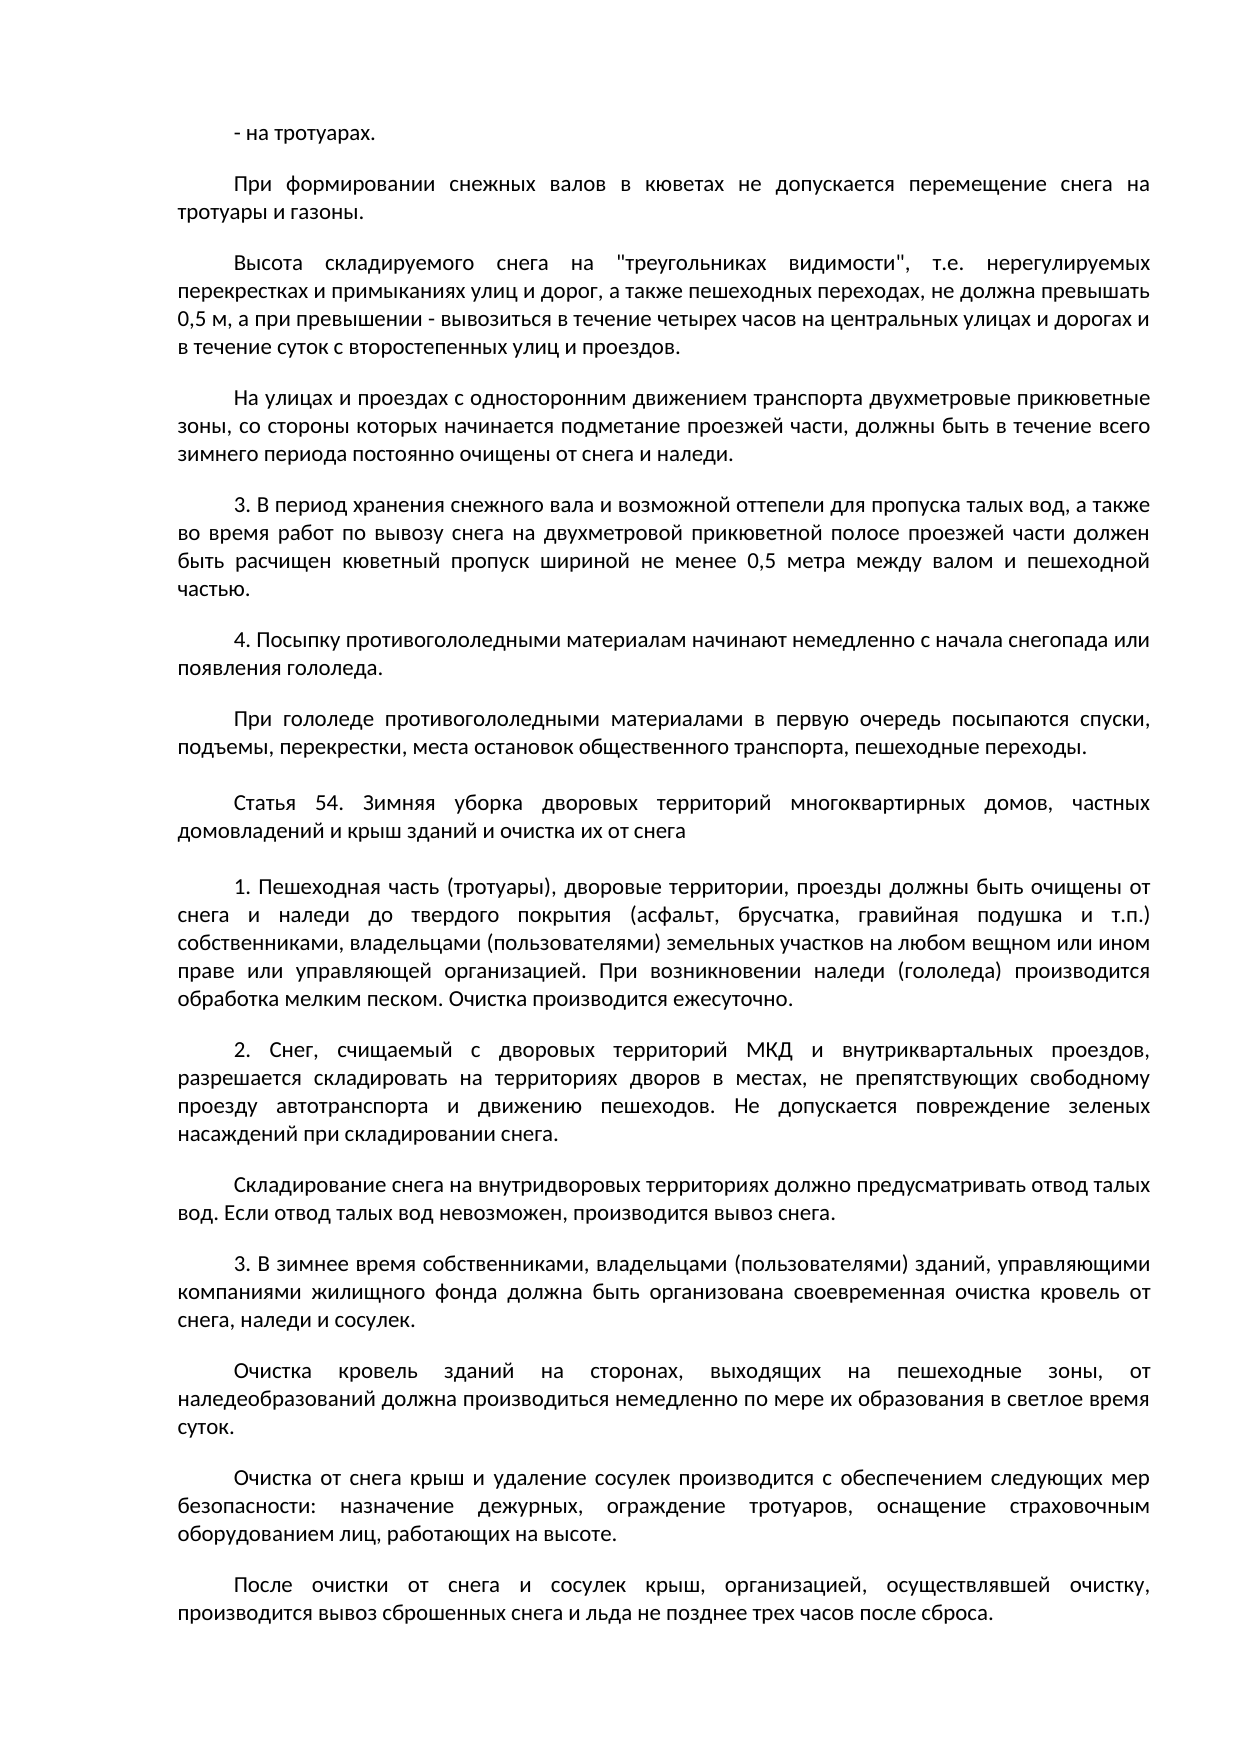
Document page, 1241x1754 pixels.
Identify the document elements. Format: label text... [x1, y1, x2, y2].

text 2. Снег, счищаемый с дворовых территорий МКД и внутриквартальных проездов, разрешается складировать на территориях дворов в местах, не препятствующих свободному проезду автотранспорта и движению пешеходов. Не допускается повреждение зеленых насаждений при складировании снега. [177, 1035, 1152, 1147]
text 3. В период хранения снежного вала и возможной оттепели для пропуска талых вод, а также во время работ по вывозу снега на двухметровой прикюветной полосе проезжей части должен быть расчищен кюветный пропуск шириной не менее 0,5 метра между валом и пешеходной частью. [177, 490, 1152, 602]
text Очистка от снега крыш и удаление сосулек производится с обеспечением следующих мер безопасности: назначение дежурных, ограждение тротуаров, оснащение страховочным оборудованием лиц, работающих на высоте. [177, 1463, 1152, 1547]
text - на тротуарах. [177, 118, 1152, 146]
text 4. Посыпку противогололедными материалам начинают немедленно с начала снегопада или появления гололеда. [177, 625, 1152, 681]
text 1. Пешеходная часть (тротуары), дворовые территории, проезды должны быть очищены от снега и наледи до твердого покрытия (асфальт, брусчатка, гравийная подушка и т.п.) собственниками, владельцами (пользователями) земельных участков на любом вещном или ином праве или управляющей организацией. При возникновении наледи (гололеда) производится обработка мелким песком. Очистка производится ежесуточно. [177, 872, 1152, 1012]
text Высота складируемого снега на "треугольниках видимости", т.е. нерегулируемых перекрестках и примыканиях улиц и дорог, а также пешеходных переходах, не должна превышать 0,5 м, а при превышении - вывозиться в течение четырех часов на центральных улицах и дорогах и в течение суток с второстепенных улиц и проездов. [177, 248, 1152, 360]
text Очистка кровель зданий на сторонах, выходящих на пешеходные зоны, от наледеобразований должна производиться немедленно по мере их образования в светлое время суток. [177, 1356, 1152, 1440]
text При формировании снежных валов в кюветах не допускается перемещение снега на тротуары и газоны. [177, 169, 1152, 225]
text При гололеде противогололедными материалами в первую очередь посыпаются спуски, подъемы, перекрестки, места остановок общественного транспорта, пешеходные переходы. [177, 704, 1152, 760]
text На улицах и проездах с односторонним движением транспорта двухметровые прикюветные зоны, со стороны которых начинается подметание проезжей части, должны быть в течение всего зимнего периода постоянно очищены от снега и наледи. [177, 383, 1152, 467]
text Статья 54. Зимняя уборка дворовых территорий многоквартирных домов, частных домовладений и крыш зданий и очистка их от снега [177, 788, 1152, 844]
text После очистки от снега и сосулек крыш, организацией, осуществлявшей очистку, производится вывоз сброшенных снега и льда не позднее трех часов после сброса. [177, 1570, 1152, 1626]
text Складирование снега на внутридворовых территориях должно предусматривать отвод талых вод. Если отвод талых вод невозможен, производится вывоз снега. [177, 1170, 1152, 1226]
text 3. В зимнее время собственниками, владельцами (пользователями) зданий, управляющими компаниями жилищного фонда должна быть организована своевременная очистка кровель от снега, наледи и сосулек. [177, 1249, 1152, 1333]
